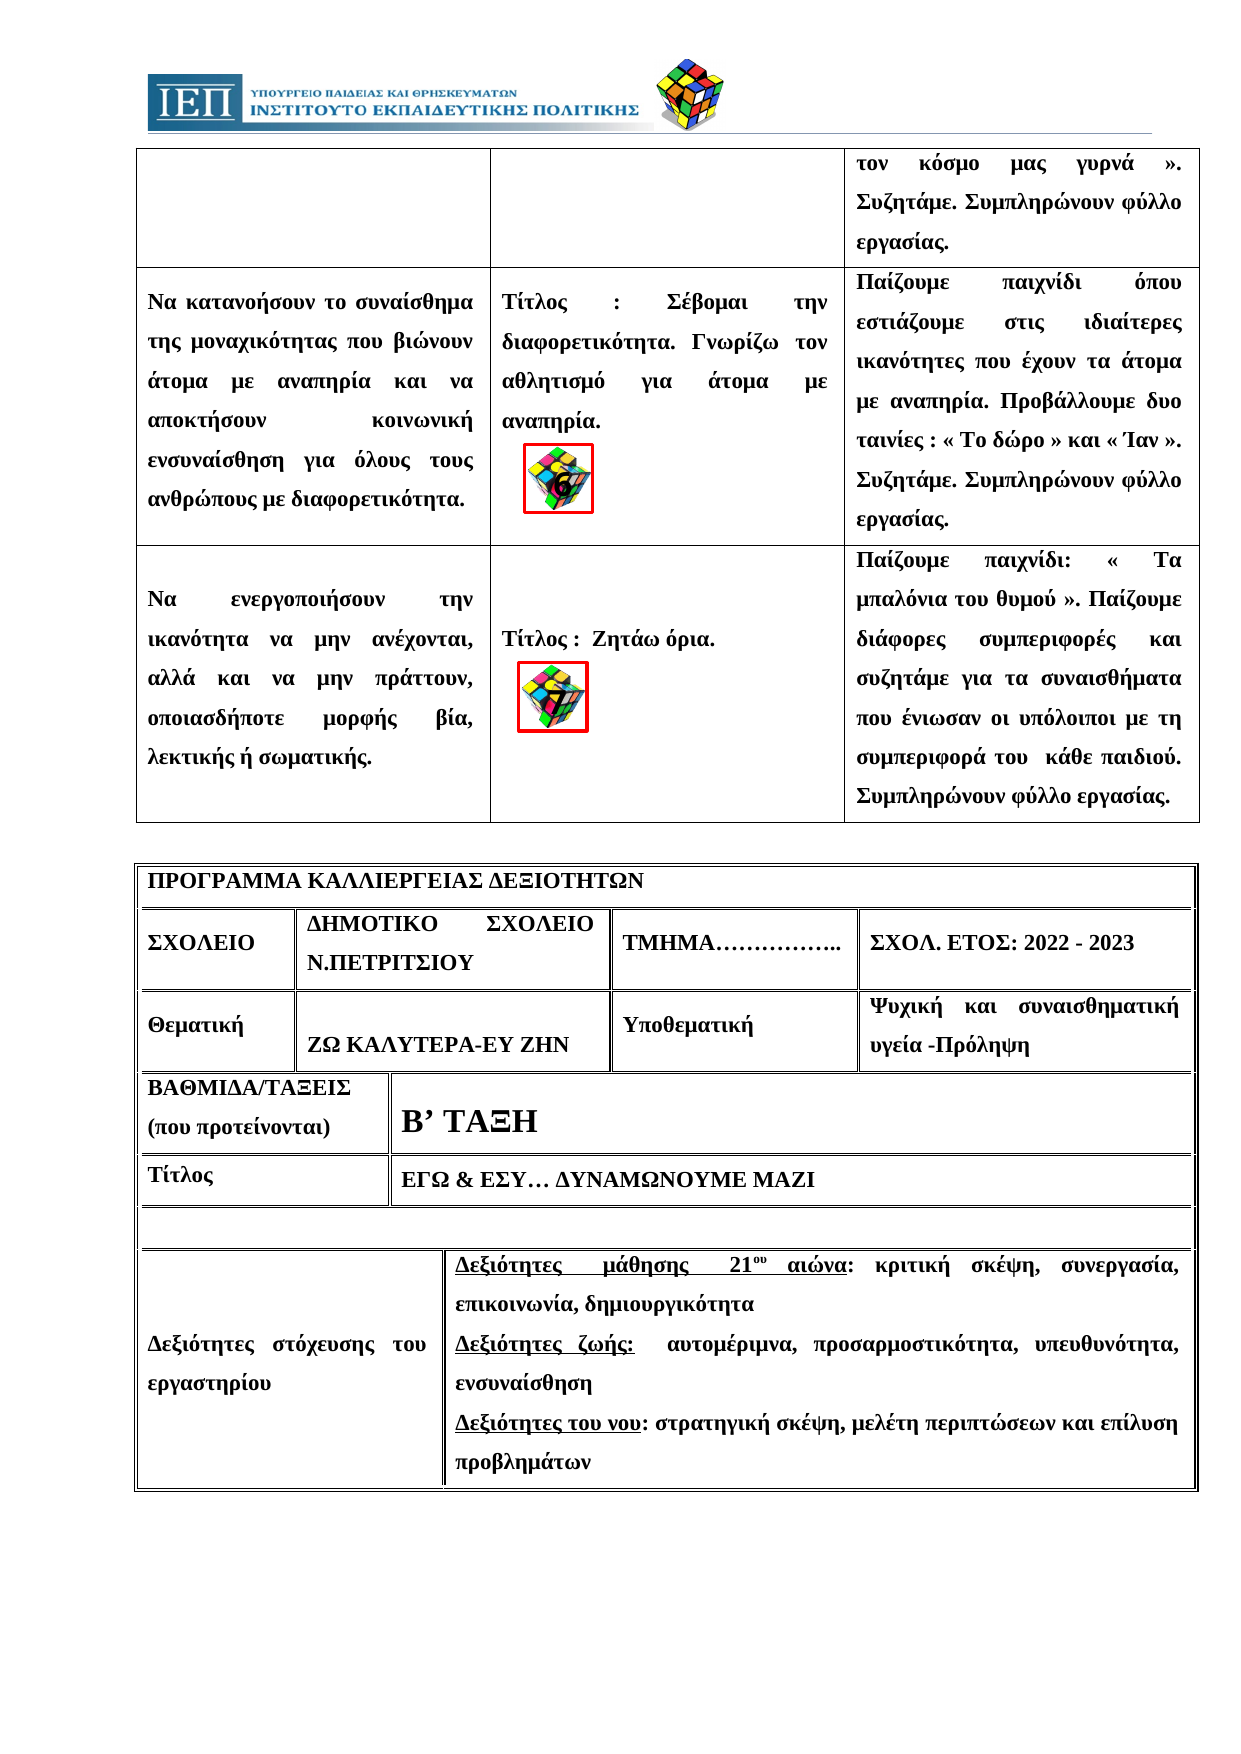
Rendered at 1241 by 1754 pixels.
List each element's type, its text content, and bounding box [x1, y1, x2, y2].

table_cell [136, 1205, 1197, 1248]
table_cell Ψυχική και συναισθηματική υγεία -Πρόληψη [860, 989, 1195, 1071]
table_cell Να κατανοήσουν το συναίσθημα της μοναχικότητας που βιώνουν άτομα με αναπηρία και να αποκτήσουν κοινωνική ενσυναίσθηση για όλους τους ανθρώπους με διαφορετικότητα. [137, 268, 490, 544]
table_header ΠΡΟΓΡΑΜΜΑ ΚΑΛΛΙΕΡΓΕΙΑΣ ΔΕΞΙΟΤΗΤΩΝ [138, 867, 1194, 907]
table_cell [491, 149, 844, 267]
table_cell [137, 149, 490, 267]
table_cell ΒΑΘΜΙΔΑ/ΤΑΞΕΙΣ (που προτείνονται) [138, 1071, 388, 1153]
picture [147, 59, 726, 131]
table_cell ΣΧΟΛΕΙΟ [138, 907, 294, 989]
table_cell Παίζουμε παιχνίδι: « Τα μπαλόνια του θυμού ». Παίζουμε διάφορες συμπεριφορές και συζητάμε για τα συναισθήματα που ένιωσαν οι υπόλοιποι με τη συμπεριφορά του κάθε παιδιού. Συμπληρώνουν φύλλο εργασίας. [845, 546, 1199, 822]
table_cell Δεξιότητες στόχευσης του εργαστηρίου [138, 1248, 444, 1488]
table_cell ΣΧΟΛ. ΕΤΟΣ: 2022 - 2023 [860, 907, 1195, 989]
table_cell ΤΜΗΜΑ…………….. [613, 910, 857, 989]
table_cell Να ενεργοποιήσουν την ικανότητα να μην ανέχονται, αλλά και να μην πράττουν, οποιασδήποτε μορφής βία, λεκτικής ή σωματικής. [137, 546, 490, 822]
table_cell Θεματική [138, 989, 294, 1071]
table_cell ΕΓΩ & ΕΣΥ… ΔΥΝΑΜΩΝΟΥΜΕ ΜΑΖΙ [390, 1153, 1197, 1205]
table_cell ΖΩ ΚΑΛΥΤΕΡΑ-ΕΥ ΖΗΝ [297, 992, 609, 1071]
table_cell Τίτλος : Ζητάω όρια. [491, 546, 844, 822]
table_cell ΔΗΜΟΤΙΚΟ ΣΧΟΛΕΙΟ Ν.ΠΕΤΡΙΤΣΙΟΥ [297, 910, 609, 989]
table_cell Τίτλος [136, 1153, 390, 1205]
table_cell Β’ ΤΑΞΗ [392, 1071, 1195, 1153]
table_cell Δεξιότητες μάθησης 21ου αιώνα: κριτική σκέψη, συνεργασία, επικοινωνία, δημιουργικότητα Δεξιότητες ζωής: αυτομέριμνα, προσαρμοστικότητα, υπευθυνότητα, ενσυναίσθηση Δεξιότητες του νου: στρατηγική σκέψη, μελέτη περιπτώσεων και επίλυση προβλημάτων [444, 1248, 1195, 1488]
table_cell Υποθεματική [613, 992, 857, 1071]
table_cell Τίτλος : Σέβομαι την διαφορετικότητα. Γνωρίζω τον αθλητισμό για άτομα με αναπηρία. [491, 268, 844, 544]
table_cell Παίζουμε παιχνίδι όπου εστιάζουμε στις ιδιαίτερες ικανότητες που έχουν τα άτομα με αναπηρία. Προβάλλουμε δυο ταινίες : « Το δώρο » και « Ίαν ». Συζητάμε. Συμπληρώνουν φύλλο εργασίας. [845, 268, 1199, 544]
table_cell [845, 149, 1199, 267]
